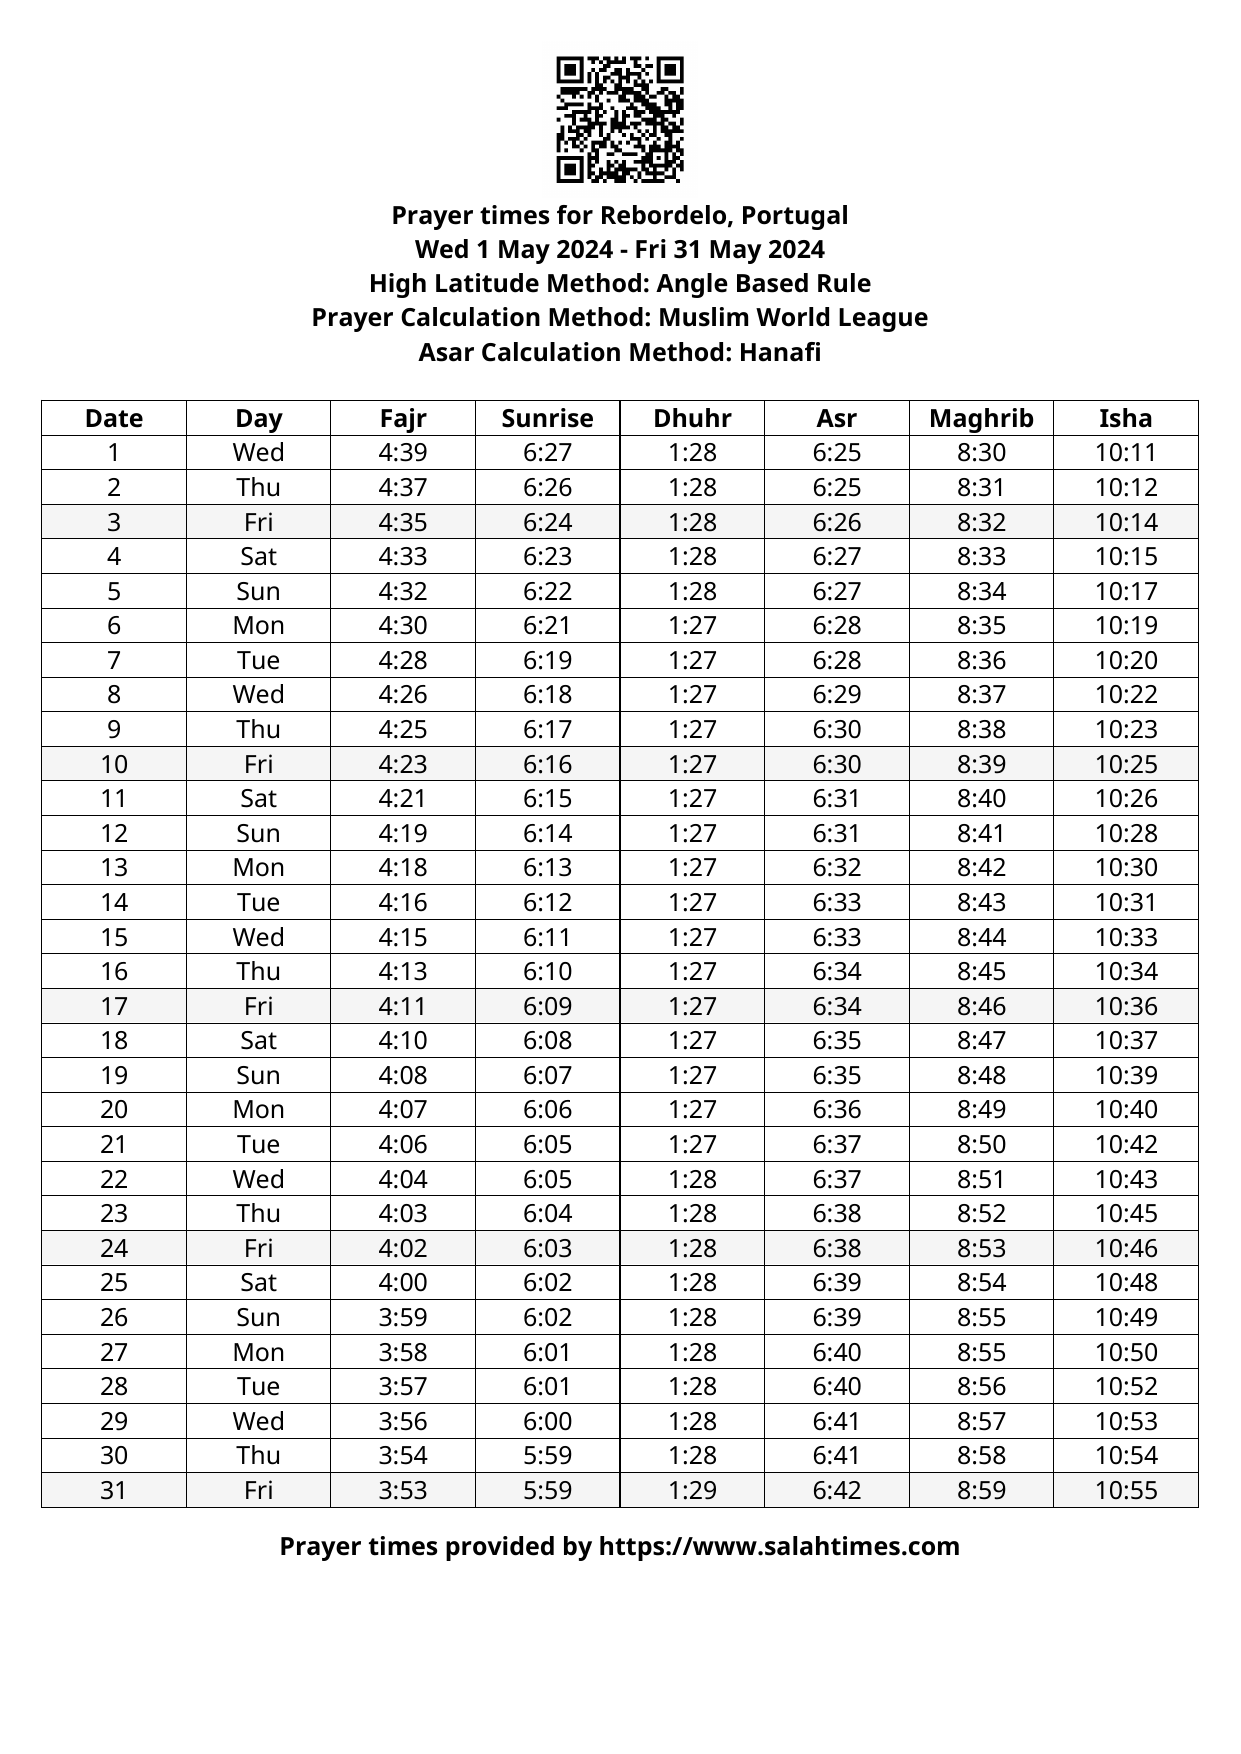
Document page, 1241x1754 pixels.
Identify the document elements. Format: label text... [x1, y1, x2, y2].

table_cell 8:49 [910, 1093, 1053, 1126]
table_cell 10:14 [1054, 505, 1198, 538]
table_cell Fri [187, 989, 330, 1022]
table_cell 1 [42, 436, 186, 469]
table_cell 6:27 [476, 436, 619, 469]
table_cell Tue [187, 1369, 330, 1403]
table_cell 8:30 [910, 436, 1053, 469]
table_cell 6:41 [765, 1439, 909, 1472]
table_cell 8:58 [910, 1439, 1053, 1472]
table_cell 6:18 [476, 678, 619, 711]
table_cell 10:17 [1054, 574, 1198, 607]
table_header Isha [1054, 401, 1198, 434]
table_cell 10:25 [1054, 747, 1198, 780]
table_cell 1:27 [621, 1058, 764, 1092]
table_cell 1:28 [621, 574, 764, 607]
table_cell 6:37 [765, 1162, 909, 1195]
table_cell 8:46 [910, 989, 1053, 1022]
table_cell Mon [187, 609, 330, 642]
table_cell 6:21 [476, 609, 619, 642]
table_cell 18 [42, 1024, 186, 1057]
table_cell 8:32 [910, 505, 1053, 538]
table_cell 4:39 [331, 436, 475, 469]
table_cell Wed [187, 678, 330, 711]
table_cell 8:33 [910, 539, 1053, 573]
table_cell 3:54 [331, 1439, 475, 1472]
table_cell 6:38 [765, 1196, 909, 1230]
table_cell 4:04 [331, 1162, 475, 1195]
table_cell 6:26 [765, 505, 909, 538]
table_cell 6:28 [765, 643, 909, 677]
table_cell Fri [187, 1231, 330, 1264]
table_cell 1:28 [621, 1404, 764, 1437]
table_cell 10 [42, 747, 186, 780]
table_cell 8:42 [910, 851, 1053, 884]
table_cell 6:40 [765, 1335, 909, 1368]
table_cell 30 [42, 1439, 186, 1472]
table_cell Sun [187, 1058, 330, 1092]
table_cell 5 [42, 574, 186, 607]
table_cell 1:28 [621, 1196, 764, 1230]
table_cell 10:48 [1054, 1266, 1198, 1299]
table_cell 8:52 [910, 1196, 1053, 1230]
table_cell 1:27 [621, 851, 764, 884]
table_cell Thu [187, 954, 330, 988]
table_cell 10:46 [1054, 1231, 1198, 1264]
table_cell 4:11 [331, 989, 475, 1022]
table_cell 10:19 [1054, 609, 1198, 642]
table_cell 6:29 [765, 678, 909, 711]
table_cell 1:28 [621, 1231, 764, 1264]
table_cell 10:34 [1054, 954, 1198, 988]
table_cell 8 [42, 678, 186, 711]
table_cell Fri [187, 1473, 330, 1507]
table_cell 6:35 [765, 1024, 909, 1057]
table_cell 6:33 [765, 885, 909, 919]
table_cell 8:55 [910, 1335, 1053, 1368]
table_header Sunrise [476, 401, 619, 434]
text Wed 1 May 2024 - Fri 31 May 2024 [42, 232, 1198, 266]
table_cell 6:25 [765, 470, 909, 504]
table_cell Wed [187, 1404, 330, 1437]
table_cell 6:05 [476, 1127, 619, 1161]
table_cell 10:26 [1054, 781, 1198, 815]
table_cell Mon [187, 851, 330, 884]
table_cell 6:27 [765, 539, 909, 573]
table_cell 8:34 [910, 574, 1053, 607]
table_cell 8:35 [910, 609, 1053, 642]
table_cell 4:00 [331, 1266, 475, 1299]
table_cell Fri [187, 505, 330, 538]
table_cell 6:07 [476, 1058, 619, 1092]
table_cell 14 [42, 885, 186, 919]
table_cell 4:19 [331, 816, 475, 849]
table_cell 10:42 [1054, 1127, 1198, 1161]
table_cell Sat [187, 781, 330, 815]
table_cell Sat [187, 1266, 330, 1299]
table_cell 10:11 [1054, 436, 1198, 469]
table_header Asr [765, 401, 909, 434]
table_cell 6:10 [476, 954, 619, 988]
table_cell 4:03 [331, 1196, 475, 1230]
table_cell 10:39 [1054, 1058, 1198, 1092]
table_cell 4:10 [331, 1024, 475, 1057]
table_cell 26 [42, 1300, 186, 1334]
table_cell 1:28 [621, 1369, 764, 1403]
table_cell Thu [187, 712, 330, 746]
table_cell 6:08 [476, 1024, 619, 1057]
table_cell 8:47 [910, 1024, 1053, 1057]
table_header Dhuhr [621, 401, 764, 434]
table_cell 1:28 [621, 1300, 764, 1334]
table_cell 13 [42, 851, 186, 884]
table_cell 6:31 [765, 816, 909, 849]
table_cell 4:06 [331, 1127, 475, 1161]
table_cell 22 [42, 1162, 186, 1195]
table_cell 4 [42, 539, 186, 573]
table_cell 10:12 [1054, 470, 1198, 504]
table_cell 10:33 [1054, 920, 1198, 953]
table_cell 4:23 [331, 747, 475, 780]
table_cell 1:27 [621, 712, 764, 746]
table_cell 8:54 [910, 1266, 1053, 1299]
table_cell 6:34 [765, 989, 909, 1022]
table_cell 9 [42, 712, 186, 746]
table_cell 6:22 [476, 574, 619, 607]
table_cell 1:27 [621, 920, 764, 953]
table_cell 27 [42, 1335, 186, 1368]
table_cell Wed [187, 436, 330, 469]
table_cell 8:41 [910, 816, 1053, 849]
table_cell 17 [42, 989, 186, 1022]
table_cell 29 [42, 1404, 186, 1437]
table_cell 10:30 [1054, 851, 1198, 884]
table_cell 3:56 [331, 1404, 475, 1437]
table_cell 1:28 [621, 470, 764, 504]
table_cell Sat [187, 1024, 330, 1057]
table_cell 1:28 [621, 1266, 764, 1299]
table_cell 1:28 [621, 1162, 764, 1195]
table_cell 6:30 [765, 712, 909, 746]
table_cell 1:28 [621, 1439, 764, 1472]
table_cell 6:24 [476, 505, 619, 538]
table_cell 8:37 [910, 678, 1053, 711]
table_cell Wed [187, 1162, 330, 1195]
table_cell 8:31 [910, 470, 1053, 504]
table_cell 10:52 [1054, 1369, 1198, 1403]
table_cell 10:23 [1054, 712, 1198, 746]
table_cell 6:34 [765, 954, 909, 988]
table_cell 6:38 [765, 1231, 909, 1264]
text Asar Calculation Method: Hanafi [42, 334, 1198, 368]
table_header Date [42, 401, 186, 434]
picture [542, 41, 699, 198]
table_cell 4:02 [331, 1231, 475, 1264]
table_cell 1:28 [621, 539, 764, 573]
table_cell 10:36 [1054, 989, 1198, 1022]
table_cell 6:39 [765, 1266, 909, 1299]
table_cell 11 [42, 781, 186, 815]
table_cell 1:27 [621, 816, 764, 849]
table_cell 6:37 [765, 1127, 909, 1161]
table_cell 5:59 [476, 1439, 619, 1472]
table_cell 4:37 [331, 470, 475, 504]
table_cell 6:41 [765, 1404, 909, 1437]
table_cell 1:27 [621, 747, 764, 780]
table_cell 8:43 [910, 885, 1053, 919]
table_cell 6:23 [476, 539, 619, 573]
table_cell 10:22 [1054, 678, 1198, 711]
table_cell 2 [42, 470, 186, 504]
table_cell 4:07 [331, 1093, 475, 1126]
table_cell 3:57 [331, 1369, 475, 1403]
table_cell 1:27 [621, 643, 764, 677]
table_cell 6:05 [476, 1162, 619, 1195]
table_cell 1:27 [621, 609, 764, 642]
table_header Day [187, 401, 330, 434]
table_cell 6:40 [765, 1369, 909, 1403]
table_cell 16 [42, 954, 186, 988]
table_cell 1:27 [621, 989, 764, 1022]
table_cell 1:28 [621, 436, 764, 469]
table_cell 1:27 [621, 885, 764, 919]
table_cell 6:02 [476, 1300, 619, 1334]
table_cell 6:11 [476, 920, 619, 953]
table_cell 6:39 [765, 1300, 909, 1334]
table_cell 4:33 [331, 539, 475, 573]
table_cell 8:36 [910, 643, 1053, 677]
table_header Fajr [331, 401, 475, 434]
table_header Maghrib [910, 401, 1053, 434]
table_cell 6:01 [476, 1369, 619, 1403]
table_cell Thu [187, 470, 330, 504]
table_cell 8:45 [910, 954, 1053, 988]
table_cell 6:35 [765, 1058, 909, 1092]
table_cell 5:59 [476, 1473, 619, 1507]
table_cell 6:30 [765, 747, 909, 780]
table_cell 4:16 [331, 885, 475, 919]
table_cell Tue [187, 885, 330, 919]
table_cell 6:32 [765, 851, 909, 884]
table_cell 8:55 [910, 1300, 1053, 1334]
table_cell 1:28 [621, 505, 764, 538]
table_cell 8:51 [910, 1162, 1053, 1195]
table_cell 8:39 [910, 747, 1053, 780]
table_cell 4:13 [331, 954, 475, 988]
table_cell 10:54 [1054, 1439, 1198, 1472]
table_cell 28 [42, 1369, 186, 1403]
table_cell 6:27 [765, 574, 909, 607]
table_cell 10:43 [1054, 1162, 1198, 1195]
table_cell 4:18 [331, 851, 475, 884]
table_cell Sat [187, 539, 330, 573]
table_cell 3:59 [331, 1300, 475, 1334]
table_cell 10:50 [1054, 1335, 1198, 1368]
table_cell 10:40 [1054, 1093, 1198, 1126]
table_cell 8:40 [910, 781, 1053, 815]
table_cell Mon [187, 1093, 330, 1126]
table_cell 8:53 [910, 1231, 1053, 1264]
table_cell Sun [187, 574, 330, 607]
table_cell 6:12 [476, 885, 619, 919]
table_cell Thu [187, 1439, 330, 1472]
table_cell 8:48 [910, 1058, 1053, 1092]
table_cell 24 [42, 1231, 186, 1264]
table_cell 10:31 [1054, 885, 1198, 919]
table_cell 4:35 [331, 505, 475, 538]
text Prayer times provided by https://www.salahtimes.com [42, 1528, 1198, 1563]
table_cell 6:01 [476, 1335, 619, 1368]
table_cell 6:33 [765, 920, 909, 953]
table_cell 10:37 [1054, 1024, 1198, 1057]
table_cell 1:27 [621, 781, 764, 815]
table_cell 6:31 [765, 781, 909, 815]
table_cell 8:59 [910, 1473, 1053, 1507]
table_cell Thu [187, 1196, 330, 1230]
table_cell 4:08 [331, 1058, 475, 1092]
table_cell 6:14 [476, 816, 619, 849]
table_cell 25 [42, 1266, 186, 1299]
text High Latitude Method: Angle Based Rule [42, 266, 1198, 300]
table_cell 10:15 [1054, 539, 1198, 573]
table_cell 6:06 [476, 1093, 619, 1126]
table_cell Tue [187, 1127, 330, 1161]
table_cell 8:57 [910, 1404, 1053, 1437]
table_cell 10:45 [1054, 1196, 1198, 1230]
table_cell 6:13 [476, 851, 619, 884]
table_cell 10:53 [1054, 1404, 1198, 1437]
table_cell 3 [42, 505, 186, 538]
table_cell 1:27 [621, 1093, 764, 1126]
table_cell 1:27 [621, 1024, 764, 1057]
table_cell 6:19 [476, 643, 619, 677]
table_cell 21 [42, 1127, 186, 1161]
table_cell 6:25 [765, 436, 909, 469]
table_cell Wed [187, 920, 330, 953]
text Prayer times for Rebordelo, Portugal [42, 198, 1198, 232]
table_cell 1:27 [621, 678, 764, 711]
table_cell 4:15 [331, 920, 475, 953]
table_cell 4:25 [331, 712, 475, 746]
table_cell 10:49 [1054, 1300, 1198, 1334]
table_cell 31 [42, 1473, 186, 1507]
table_cell 6:04 [476, 1196, 619, 1230]
table_cell Mon [187, 1335, 330, 1368]
table_cell Fri [187, 747, 330, 780]
table_cell 8:44 [910, 920, 1053, 953]
table_cell Sun [187, 1300, 330, 1334]
table_cell 3:58 [331, 1335, 475, 1368]
table_cell 6 [42, 609, 186, 642]
table_cell 23 [42, 1196, 186, 1230]
table_cell 6:26 [476, 470, 619, 504]
table_cell 4:28 [331, 643, 475, 677]
table_cell Sun [187, 816, 330, 849]
table_cell Tue [187, 643, 330, 677]
table_cell 1:29 [621, 1473, 764, 1507]
table_cell 15 [42, 920, 186, 953]
table_cell 4:21 [331, 781, 475, 815]
table_cell 1:27 [621, 1127, 764, 1161]
table_cell 10:20 [1054, 643, 1198, 677]
table_cell 6:16 [476, 747, 619, 780]
table_cell 20 [42, 1093, 186, 1126]
table_cell 4:32 [331, 574, 475, 607]
table_cell 6:03 [476, 1231, 619, 1264]
table_cell 6:42 [765, 1473, 909, 1507]
table_cell 6:09 [476, 989, 619, 1022]
table_cell 19 [42, 1058, 186, 1092]
table_cell 6:00 [476, 1404, 619, 1437]
table_cell 6:36 [765, 1093, 909, 1126]
table_cell 8:56 [910, 1369, 1053, 1403]
text Prayer Calculation Method: Muslim World League [42, 300, 1198, 334]
table_cell 7 [42, 643, 186, 677]
table_cell 6:17 [476, 712, 619, 746]
table_cell 6:15 [476, 781, 619, 815]
table_cell 8:50 [910, 1127, 1053, 1161]
table_cell 4:26 [331, 678, 475, 711]
table_cell 10:28 [1054, 816, 1198, 849]
table_cell 3:53 [331, 1473, 475, 1507]
table_cell 6:28 [765, 609, 909, 642]
table_cell 1:27 [621, 954, 764, 988]
table_cell 10:55 [1054, 1473, 1198, 1507]
table_cell 8:38 [910, 712, 1053, 746]
table_cell 6:02 [476, 1266, 619, 1299]
table_cell 4:30 [331, 609, 475, 642]
table_cell 12 [42, 816, 186, 849]
table_cell 1:28 [621, 1335, 764, 1368]
